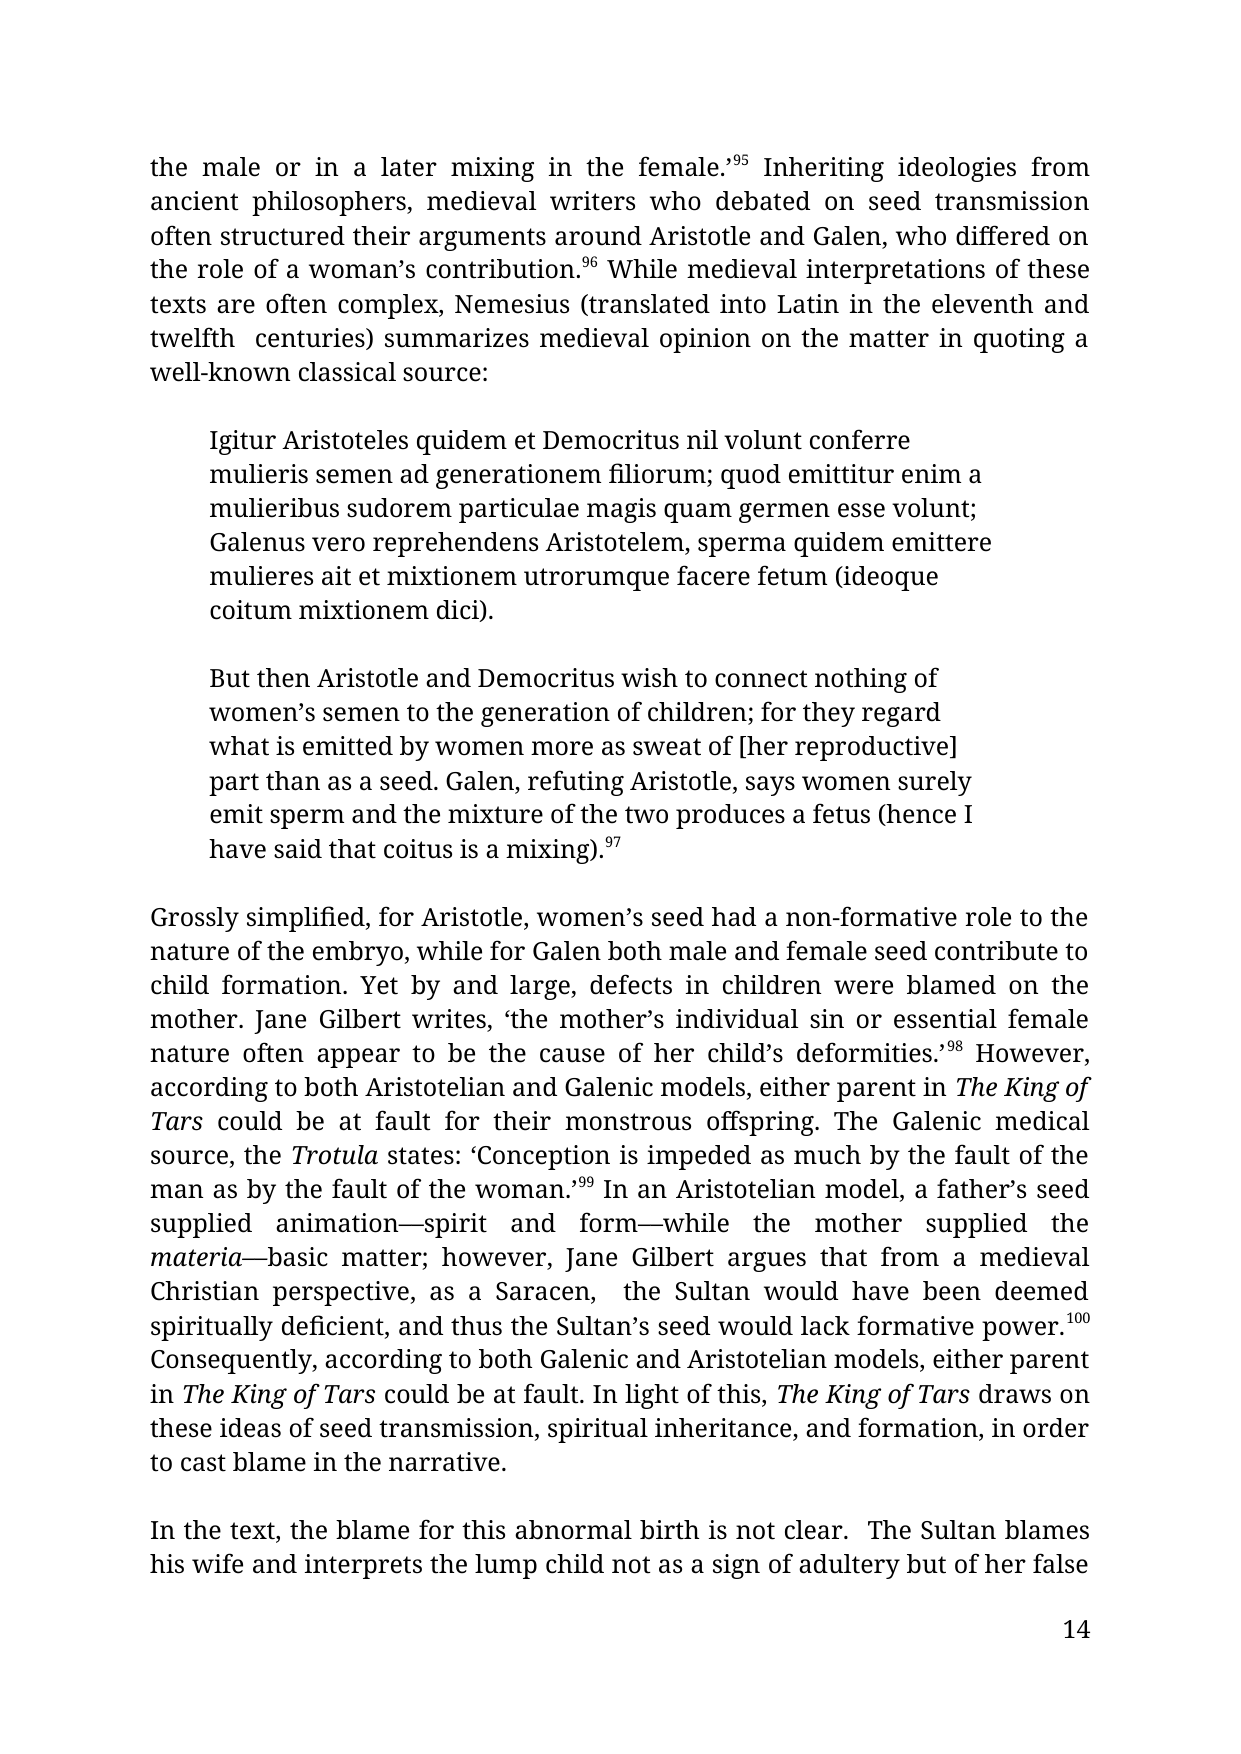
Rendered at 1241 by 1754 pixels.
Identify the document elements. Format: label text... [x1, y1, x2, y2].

text But then Aristotle and Democritus wish to connect nothing of women’s semen to the generation of children; for they regard what is emitted by women more as sweat of [her reproductive] part than as a seed. Galen, refuting Aristotle, says women surely emit sperm and the mixture of the two produces a fetus (hence I have said that coitus is a mixing). [209, 661, 1006, 865]
text Grossly simplified, for Aristotle, women’s seed had a non-formative role to the nature of the embryo, while for Galen both male and female seed contribute to child formation. Yet by and large, defects in children were blamed on the mother. Jane Gilbert writes, ‘the mother’s individual sin or essential female nature often appear to be the cause of her child’s deformities.’ However, according to both Aristotelian and Galenic models, either parent in The King of Tars could be at fault for their monstrous offspring. The Galenic medical source, the Trotula states: ‘Conception is impeded as much by the fault of the man as by the fault of the woman.’ In an Aristotelian model, a father’s seed supplied animation––spirit and form––while the mother supplied the materia––basic matter; however, Jane Gilbert argues that from a medieval Christian perspective, as a Saracen, the Sultan would have been deemed spiritually deficient, and thus the Sultan’s seed would lack formative power. Consequently, according to both Galenic and Aristotelian models, either parent in The King of Tars could be at fault. In light of this, The King of Tars draws on these ideas of seed transmission, spiritual inheritance, and formation, in order to cast blame in the narrative. [150, 899, 1090, 1478]
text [150, 150, 1090, 388]
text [150, 1512, 1090, 1581]
text Igitur Aristoteles quidem et Democritus nil volunt conferre mulieris semen ad generationem filiorum; quod emittitur enim a mulieribus sudorem particulae magis quam germen esse volunt; Galenus vero reprehendens Aristotelem, sperma quidem emittere mulieres ait et mixtionem utrorumque facere fetum (ideoque coitum mixtionem dici). [209, 422, 1006, 627]
